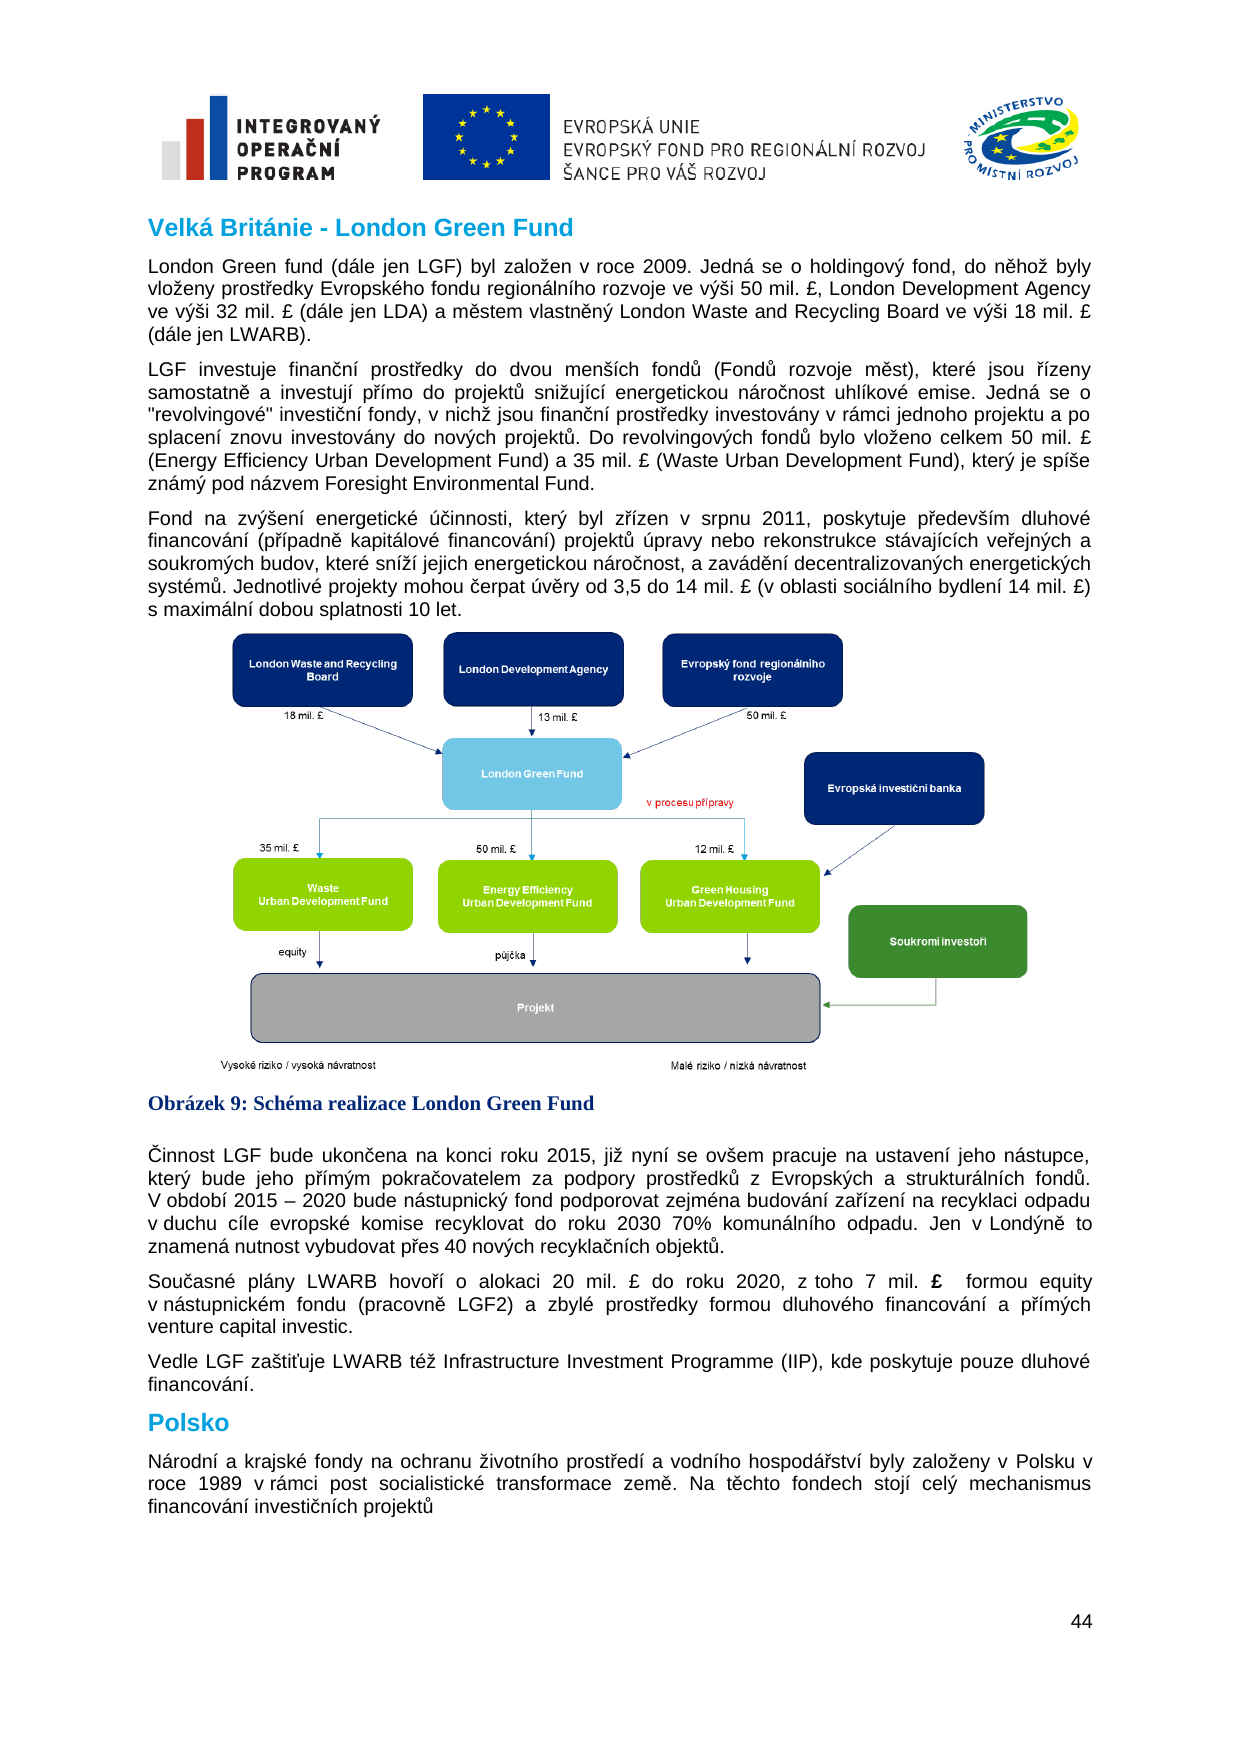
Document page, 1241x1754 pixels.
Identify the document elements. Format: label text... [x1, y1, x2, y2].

text Obrázek 9: Schéma realizace London Green Fund [148, 1090, 1092, 1114]
text Národní a krajské fondy na ochranu životního prostředí a vodního hospodářství byly založeny v Polsku v roce 1989 v rámci post socialistické transformace země. Na těchto fondech stojí celý mechanismus financování investičních projektů [148, 1449, 1092, 1518]
text Velká Británie - London Green Fund [148, 213, 1092, 242]
text Vedle LGF zaštiťuje LWARB též Infrastructure Investment Programme (IIP), kde poskytuje pouze dluhové financování. [148, 1350, 1092, 1396]
text Fond na zvýšení energetické účinnosti, který byl zřízen v srpnu 2011, poskytuje především dluhové financování (případně kapitálové financování) projektů úpravy nebo rekonstrukce stávajících veřejných a soukromých budov, které sníží jejich energetickou náročnost, a zavádění decentralizovaných energetických systémů. Jednotlivé projekty mohou čerpat úvěry od 3,5 do 14 mil. £ (v oblasti sociálního bydlení 14 mil. £) s maximální dobou splatnosti 10 let. [148, 507, 1092, 620]
picture [147, 73, 1093, 201]
text Polsko [148, 1408, 1092, 1437]
text LGF investuje finanční prostředky do dvou menších fondů (Fondů rozvoje měst), které jsou řízeny samostatně a investují přímo do projektů snižující energetickou náročnost uhlíkové emise. Jedná se o "revolvingové" investiční fondy, v nichž jsou finanční prostředky investovány v rámci jednoho projektu a po splacení znovu investovány do nových projektů. Do revolvingových fondů bylo vloženo celkem 50 mil. £ (Energy Efficiency Urban Development Fund) a 35 mil. £ (Waste Urban Development Fund), který je spíše známý pod názvem Foresight Environmental Fund. [148, 358, 1092, 494]
text Činnost LGF bude ukončena na konci roku 2015, již nyní se ovšem pracuje na ustavení jeho nástupce, který bude jeho přímým pokračovatelem za podpory prostředků z Evropských a strukturálních fondů. V období 2015 – 2020 bude nástupnický fond podporovat zejména budování zařízení na recyklaci odpadu v duchu cíle evropské komise recyklovat do roku 2030 70% komunálního odpadu. Jen v Londýně to znamená nutnost vybudovat přes 40 nových recyklačních objektů. [148, 1144, 1092, 1257]
picture [212, 632, 1028, 1078]
text London Green fund (dále jen LGF) byl založen v roce 2009. Jedná se o holdingový fond, do něhož byly vloženy prostředky Evropského fondu regionálního rozvoje ve výši 50 mil. £, London Development Agency ve výši 32 mil. £ (dále jen LDA) a městem vlastněný London Waste and Recycling Board ve výši 18 mil. £ (dále jen LWARB). [148, 254, 1092, 345]
text Současné plány LWARB hovoří o alokaci 20 mil. £ do roku 2020, z toho 7 mil. £ formou equity v nástupnickém fondu (pracovně LGF2) a zbylé prostředky formou dluhového financování a přímých venture capital investic. [148, 1270, 1092, 1338]
